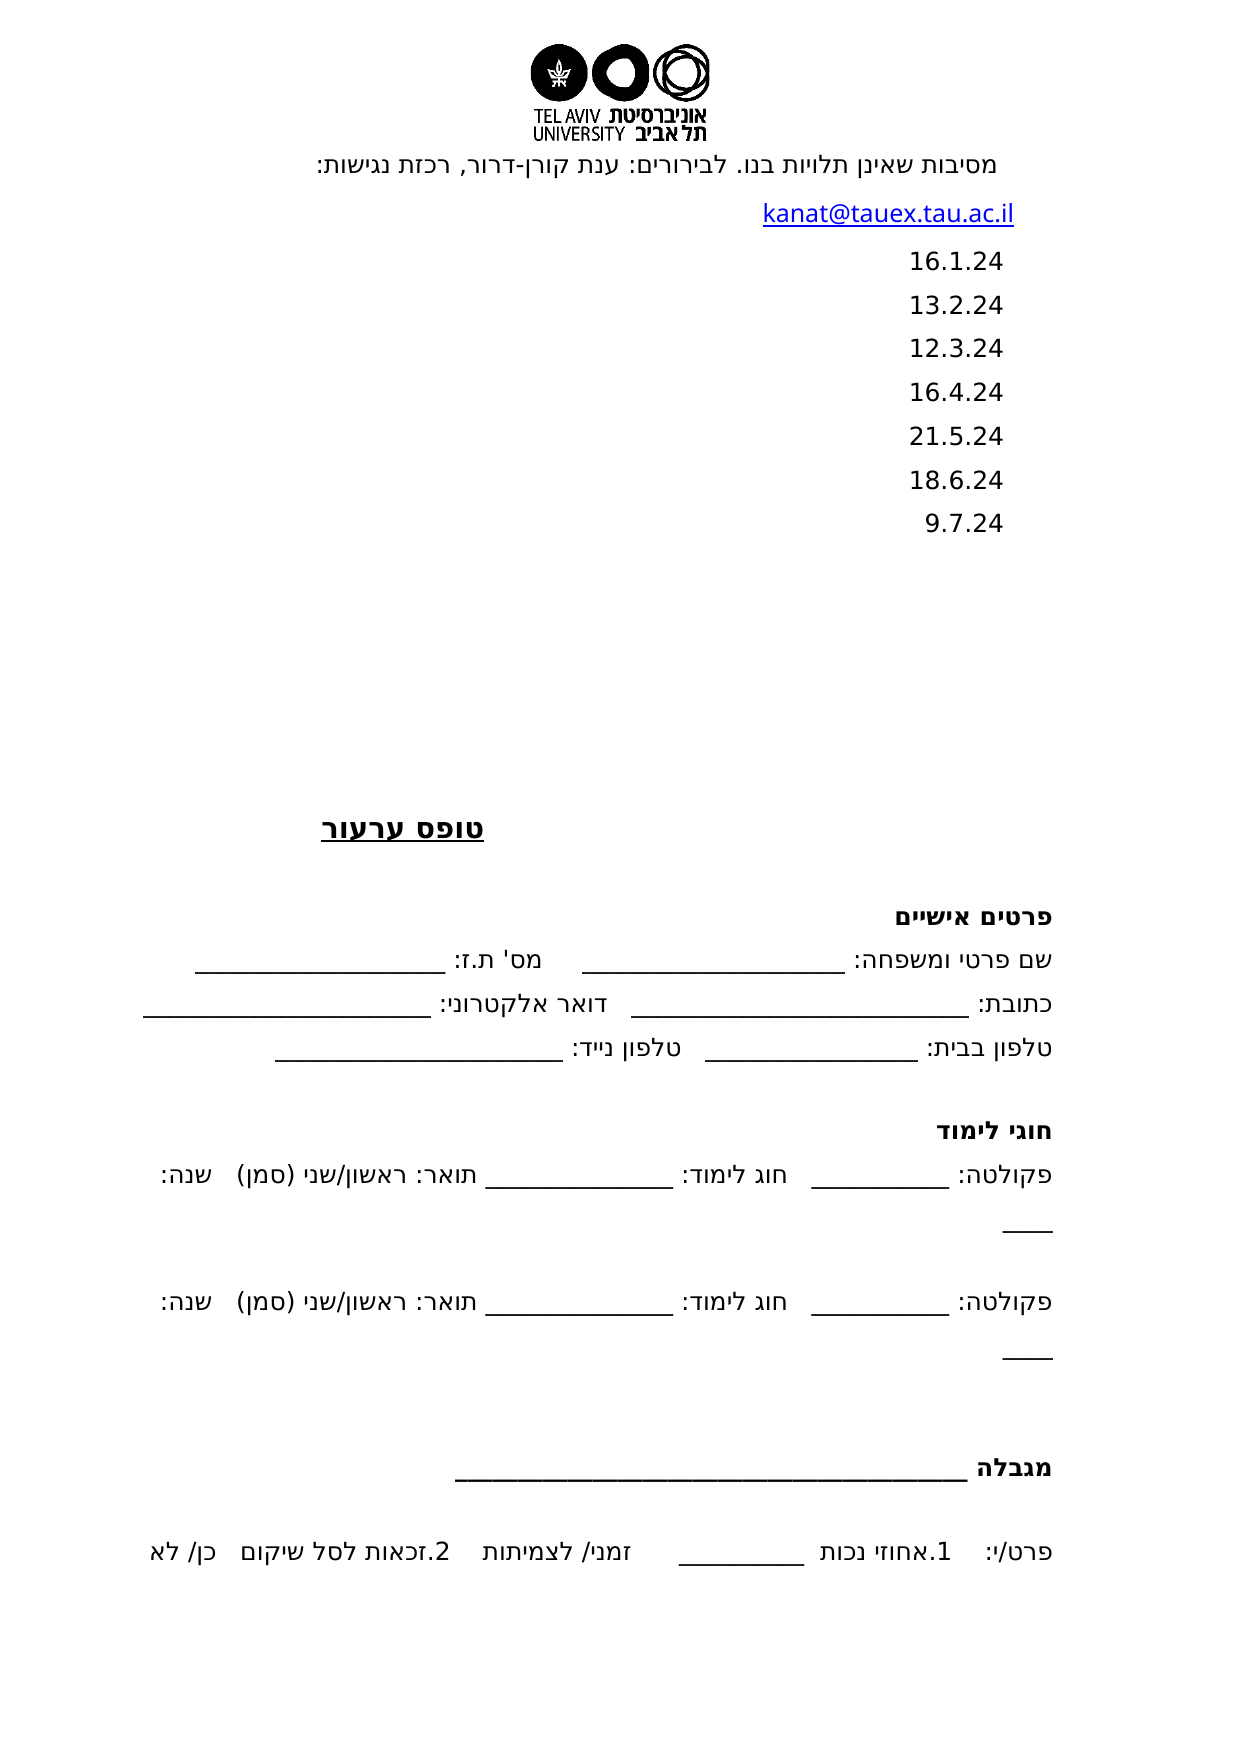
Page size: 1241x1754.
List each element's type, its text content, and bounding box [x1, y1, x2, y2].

text 16.4.24 [133, 378, 1014, 408]
text מגבלה _________________________________________ [133, 1453, 1053, 1483]
picture [530, 44, 710, 141]
text פרטים אישיים [133, 902, 1053, 931]
text 16.1.24 [133, 247, 1014, 276]
text 13.2.24 [133, 291, 1014, 320]
text פקולטה: ___________ חוג לימוד: _______________ תואר: ראשון/שני (סמן) שנה: ____ [133, 1287, 1053, 1360]
text פרט/י: 1.אחוזי נכות __________ זמני/ לצמיתות 2.זכאות לסל שיקום כן/ לא [74, 1537, 1053, 1566]
text 18.6.24 [133, 466, 1014, 495]
text 9.7.24 [133, 510, 1014, 539]
text טופס ערעור [133, 811, 1053, 845]
text מסיבות שאינן תלויות בנו. לבירורים: ענת קורן-דרור, רכזת נגישות: kanat@tauex.tau.ac.il [133, 150, 1014, 230]
text פקולטה: ___________ חוג לימוד: _______________ תואר: ראשון/שני (סמן) שנה: ____ [133, 1160, 1053, 1233]
text חוגי לימוד [133, 1116, 1053, 1146]
text 12.3.24 [133, 335, 1014, 364]
text 21.5.24 [133, 422, 1014, 451]
text שם פרטי ומשפחה: _____________________ מס' ת.ז: ____________________ כתובת: ___________________________ דואר אלקטרוני: _______________________ טלפון בבית: _________________ טלפון נייד: _______________________ [133, 946, 1053, 1062]
